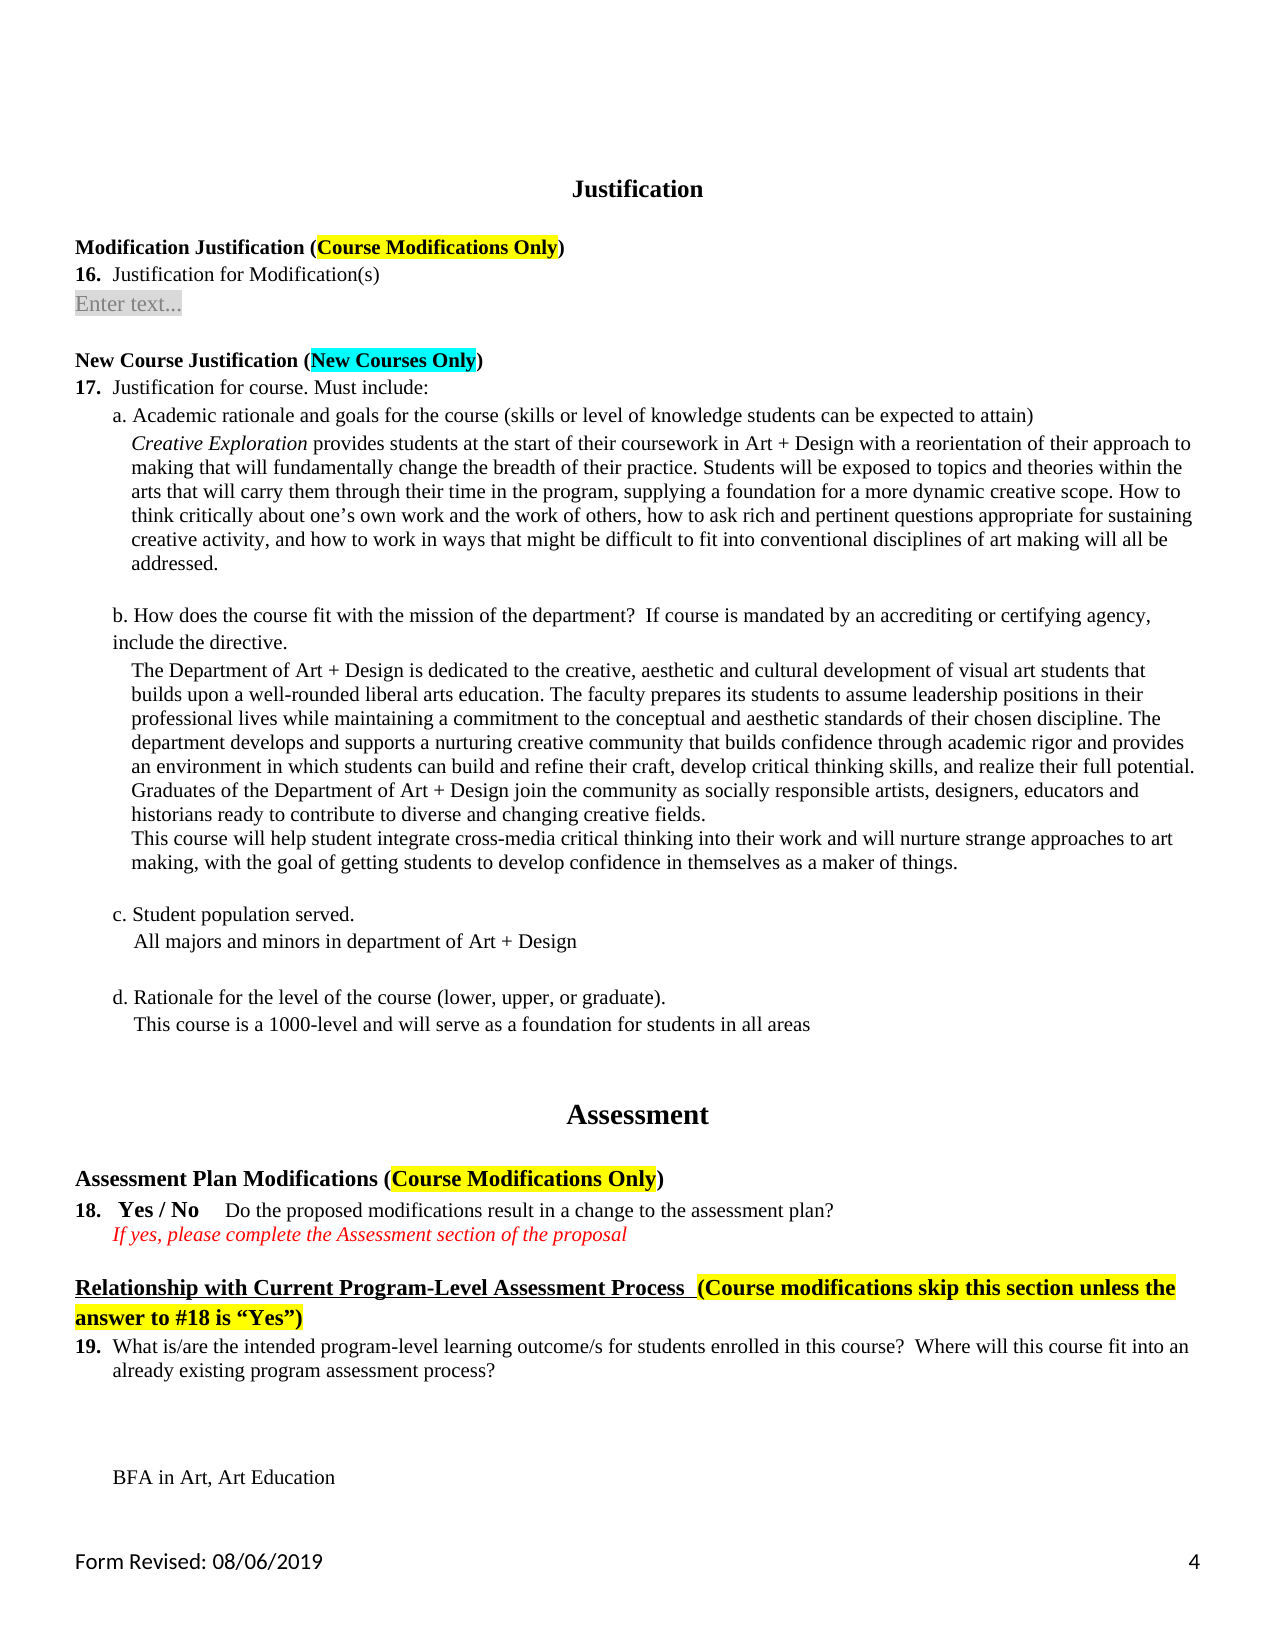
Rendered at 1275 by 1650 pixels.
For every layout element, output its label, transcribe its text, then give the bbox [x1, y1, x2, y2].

text Modification Justification (Course Modifications Only) [558, 235, 1200, 259]
text d. Rationale for the level of the course (lower, upper, or graduate). [112, 985, 1200, 1009]
text Assessment Plan Modifications (Course Modifications Only) [75, 1166, 391, 1192]
text a. Academic rationale and goals for the course (skills or level of knowledge students can be expected to attain) [75, 403, 1200, 427]
text This course is a 1000-level and will serve as a foundation for students in all areas [112, 1012, 1200, 1036]
text Assessment Plan Modifications (Course Modifications Only) [656, 1166, 1200, 1192]
text c. Student population served. [112, 902, 1200, 926]
text b. How does the course fit with the mission of the department? If course is mandated by an accrediting or certifying agency, include the directive. [112, 602, 1200, 654]
text This course will help student integrate cross-media critical thinking into their work and will nurture strange approaches to art making, with the goal of getting students to develop confidence in themselves as a maker of things. [131, 826, 1200, 874]
list BFA in Art, Art Education [112, 1465, 1200, 1489]
text Creative Exploration provides students at the start of their coursework in Art + Design with a reorientation of their approach to making that will fundamentally change the breadth of their practice. Students will be exposed to topics and theories within the arts that will carry them through their time in the program, supplying a foundation for a more dynamic creative scope. How to think critically about one’s own work and the work of others, how to ask rich and pertinent questions appropriate for sustaining creative activity, and how to work in ways that might be difficult to fit into conventional disciplines of art making will all be addressed. [131, 431, 1200, 575]
text New Course Justification (New Courses Only) [75, 348, 311, 372]
text Modification Justification (Course Modifications Only) [75, 235, 317, 259]
text The Department of Art + Design is dedicated to the creative, aesthetic and cultural development of visual art students that builds upon a well-rounded liberal arts education. The faculty prepares its students to assume leadership positions in their professional lives while maintaining a commitment to the conceptual and aesthetic standards of their chosen discipline. The department develops and supports a nurturing creative community that builds confidence through academic rigor and provides an environment in which students can build and refine their craft, develop critical thinking skills, and realize their full potential. Graduates of the Department of Art + Design join the community as socially responsible artists, designers, educators and historians ready to contribute to diverse and changing creative fields. [131, 658, 1200, 826]
text Assessment [75, 1097, 1200, 1130]
text Relationship with Current Program-Level Assessment Process (Course modifications skip this section unless the answer to #18 is “Yes”) [75, 1274, 1200, 1330]
text If yes, please complete the Assessment section of the proposal [75, 1222, 1200, 1246]
list Justification for course. Must include: [75, 375, 1200, 399]
text Justification [75, 174, 1200, 203]
list Do the proposed modifications result in a change to the assessment plan? [75, 1196, 1200, 1222]
text New Course Justification (New Courses Only) [476, 348, 1200, 372]
list What is/are the intended program-level learning outcome/s for students enrolled in this course? Where will this course fit into an already existing program assessment process? [75, 1334, 1200, 1382]
list Justification for Modification(s) [75, 262, 1200, 286]
text All majors and minors in department of Art + Design [112, 929, 1200, 953]
